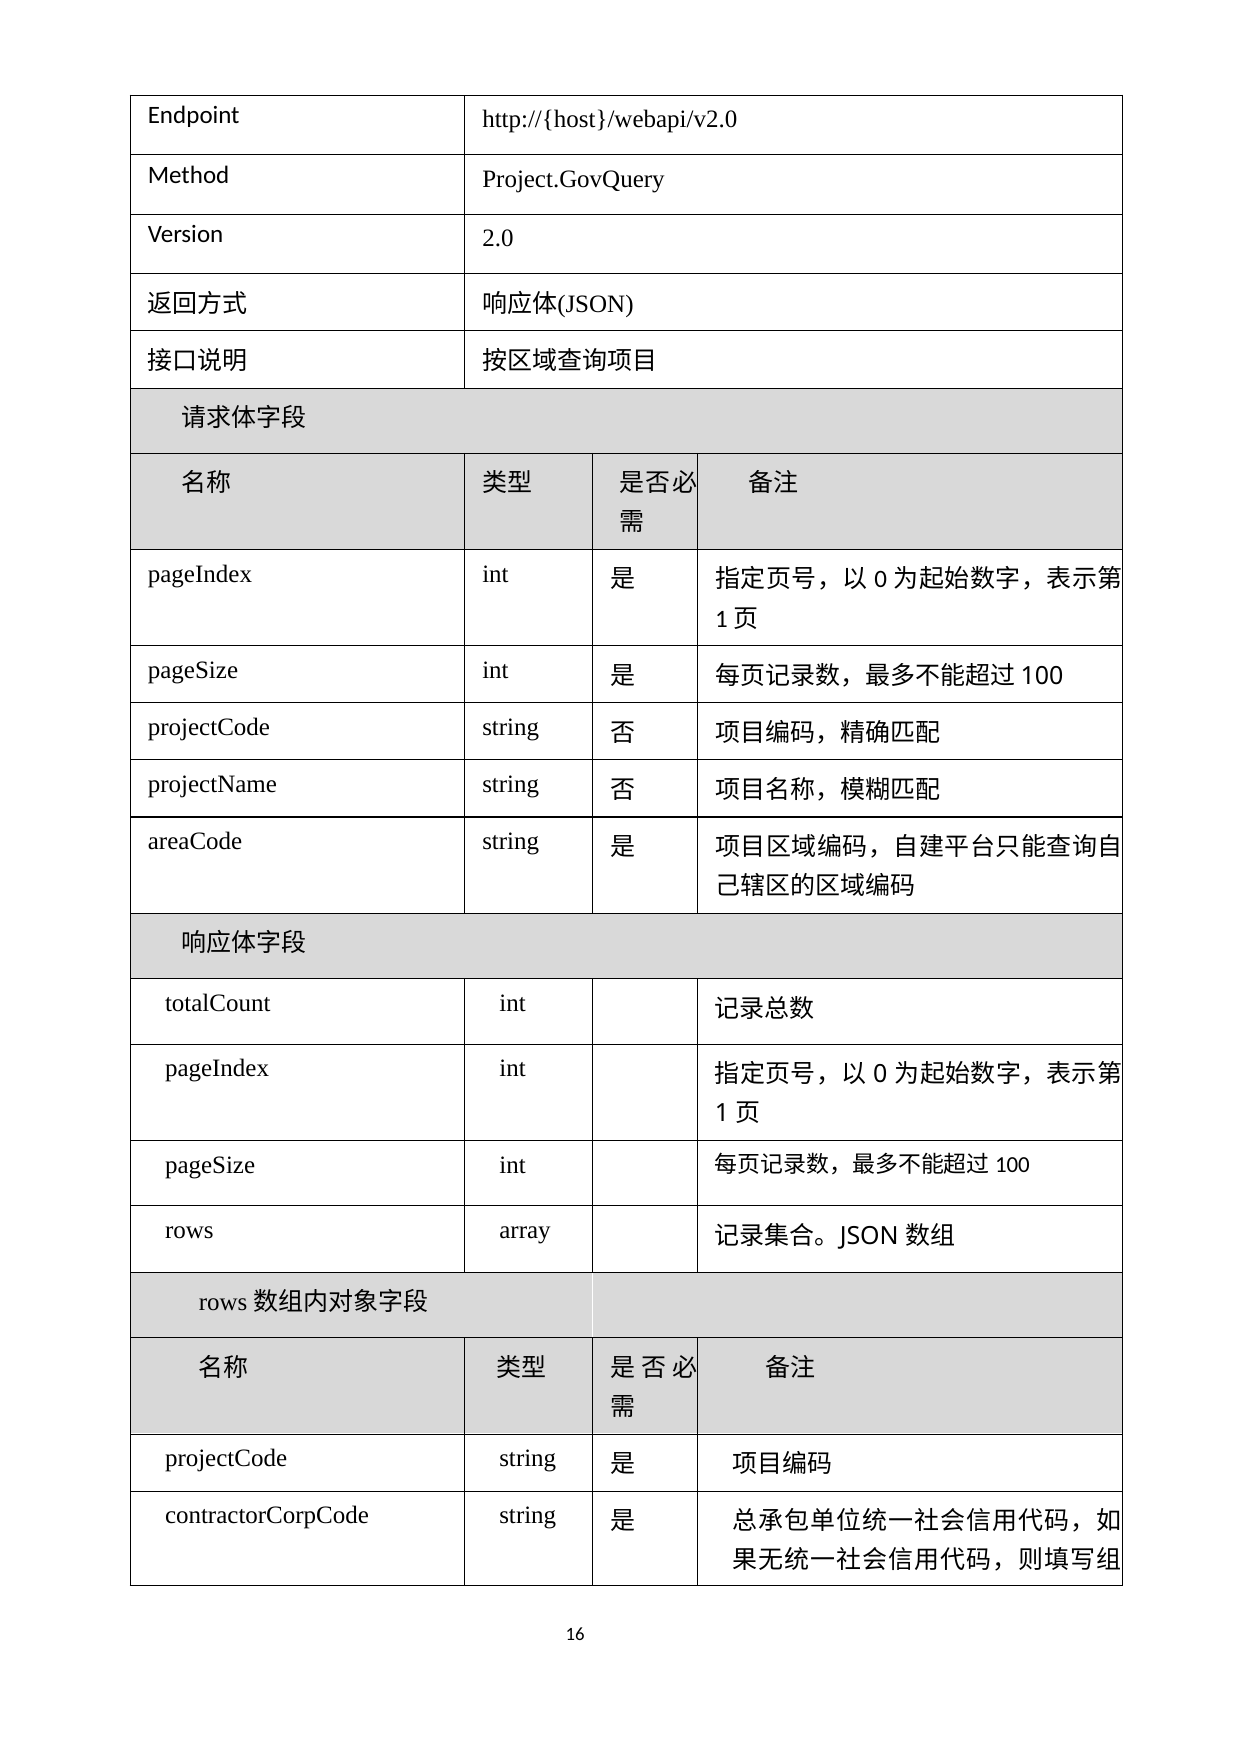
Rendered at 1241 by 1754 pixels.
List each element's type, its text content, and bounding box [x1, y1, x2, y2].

table_cell array [465, 1206, 592, 1272]
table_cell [698, 1492, 1122, 1584]
table_cell 指定页号，以 0 为起始数字，表示第 1 页 [698, 550, 1122, 645]
table_cell 名称 [131, 1338, 464, 1433]
table_cell 是 [593, 818, 697, 913]
table_cell Endpoint [131, 96, 464, 154]
table_cell 指定页号，以 0 为起始数字，表示第 1 页 [698, 1045, 1122, 1140]
table_cell int [465, 1045, 592, 1140]
table_cell [464, 389, 1122, 453]
table_cell 每页记录数，最多不能超过 100 [698, 1141, 1122, 1205]
table_cell rows 数组内对象字段 [131, 1273, 592, 1337]
table_cell pageSize [131, 646, 464, 702]
table_cell 按区域查询项目 [465, 331, 1122, 387]
table_cell [593, 1045, 697, 1140]
table_cell 名称 [131, 454, 464, 549]
table_cell [464, 914, 1122, 978]
table_cell [593, 1141, 697, 1205]
table_cell 记录总数 [698, 979, 1122, 1044]
table_cell 记录集合。JSON 数组 [698, 1206, 1122, 1272]
table_cell areaCode [131, 818, 464, 913]
table_cell 是否必需 [593, 1338, 697, 1433]
table_cell contractorCorpCode [131, 1492, 464, 1584]
table_cell Project.GovQuery [465, 155, 1122, 214]
table_cell string [465, 760, 592, 816]
table_cell 请求体字段 [131, 389, 464, 453]
table_cell rows [131, 1206, 464, 1272]
table_cell int [465, 550, 592, 645]
table_cell int [465, 979, 592, 1044]
table_cell 项目名称，模糊匹配 [698, 760, 1122, 816]
table_cell 类型 [465, 454, 592, 549]
table_cell [593, 1206, 697, 1272]
table_cell pageSize [131, 1141, 464, 1205]
table_cell 接口说明 [131, 331, 464, 387]
table_cell 是 [593, 550, 697, 645]
table_cell projectCode [131, 703, 464, 759]
table_cell 否 [593, 703, 697, 759]
table_cell string [465, 818, 592, 913]
table_cell 备注 [698, 454, 1122, 549]
table_cell 项目编码，精确匹配 [698, 703, 1122, 759]
table_cell int [465, 1141, 592, 1205]
table_cell [593, 979, 697, 1044]
table_cell projectName [131, 760, 464, 816]
table_cell string [465, 1492, 592, 1584]
table_cell string [465, 703, 592, 759]
table_cell string [465, 1435, 592, 1491]
table_cell projectCode [131, 1435, 464, 1491]
table_cell totalCount [131, 979, 464, 1044]
table_cell 否 [593, 760, 697, 816]
table_cell http://{host}/webapi/v2.0 [465, 96, 1122, 154]
table_cell 响应体(JSON) [465, 274, 1122, 330]
table_cell 2.0 [465, 215, 1122, 273]
table_cell [593, 1273, 1122, 1337]
table_cell 是 [593, 1435, 697, 1491]
table_cell 响应体字段 [131, 914, 464, 978]
table_cell int [465, 646, 592, 702]
table_cell pageIndex [131, 1045, 464, 1140]
table_cell pageIndex [131, 550, 464, 645]
table_cell 是 [593, 646, 697, 702]
table_cell Method [131, 155, 464, 214]
table_cell 是否必需 [593, 454, 697, 549]
table_cell Version [131, 215, 464, 273]
table_cell 返回方式 [131, 274, 464, 330]
table_cell 项目区域编码，自建平台只能查询自己辖区的区域编码 [698, 818, 1122, 913]
table_cell 项目编码 [698, 1435, 1122, 1491]
table_cell 是 [593, 1492, 697, 1584]
table_cell 备注 [698, 1338, 1122, 1433]
table_cell 类型 [465, 1338, 592, 1433]
table_cell 每页记录数，最多不能超过 100 [698, 646, 1122, 702]
